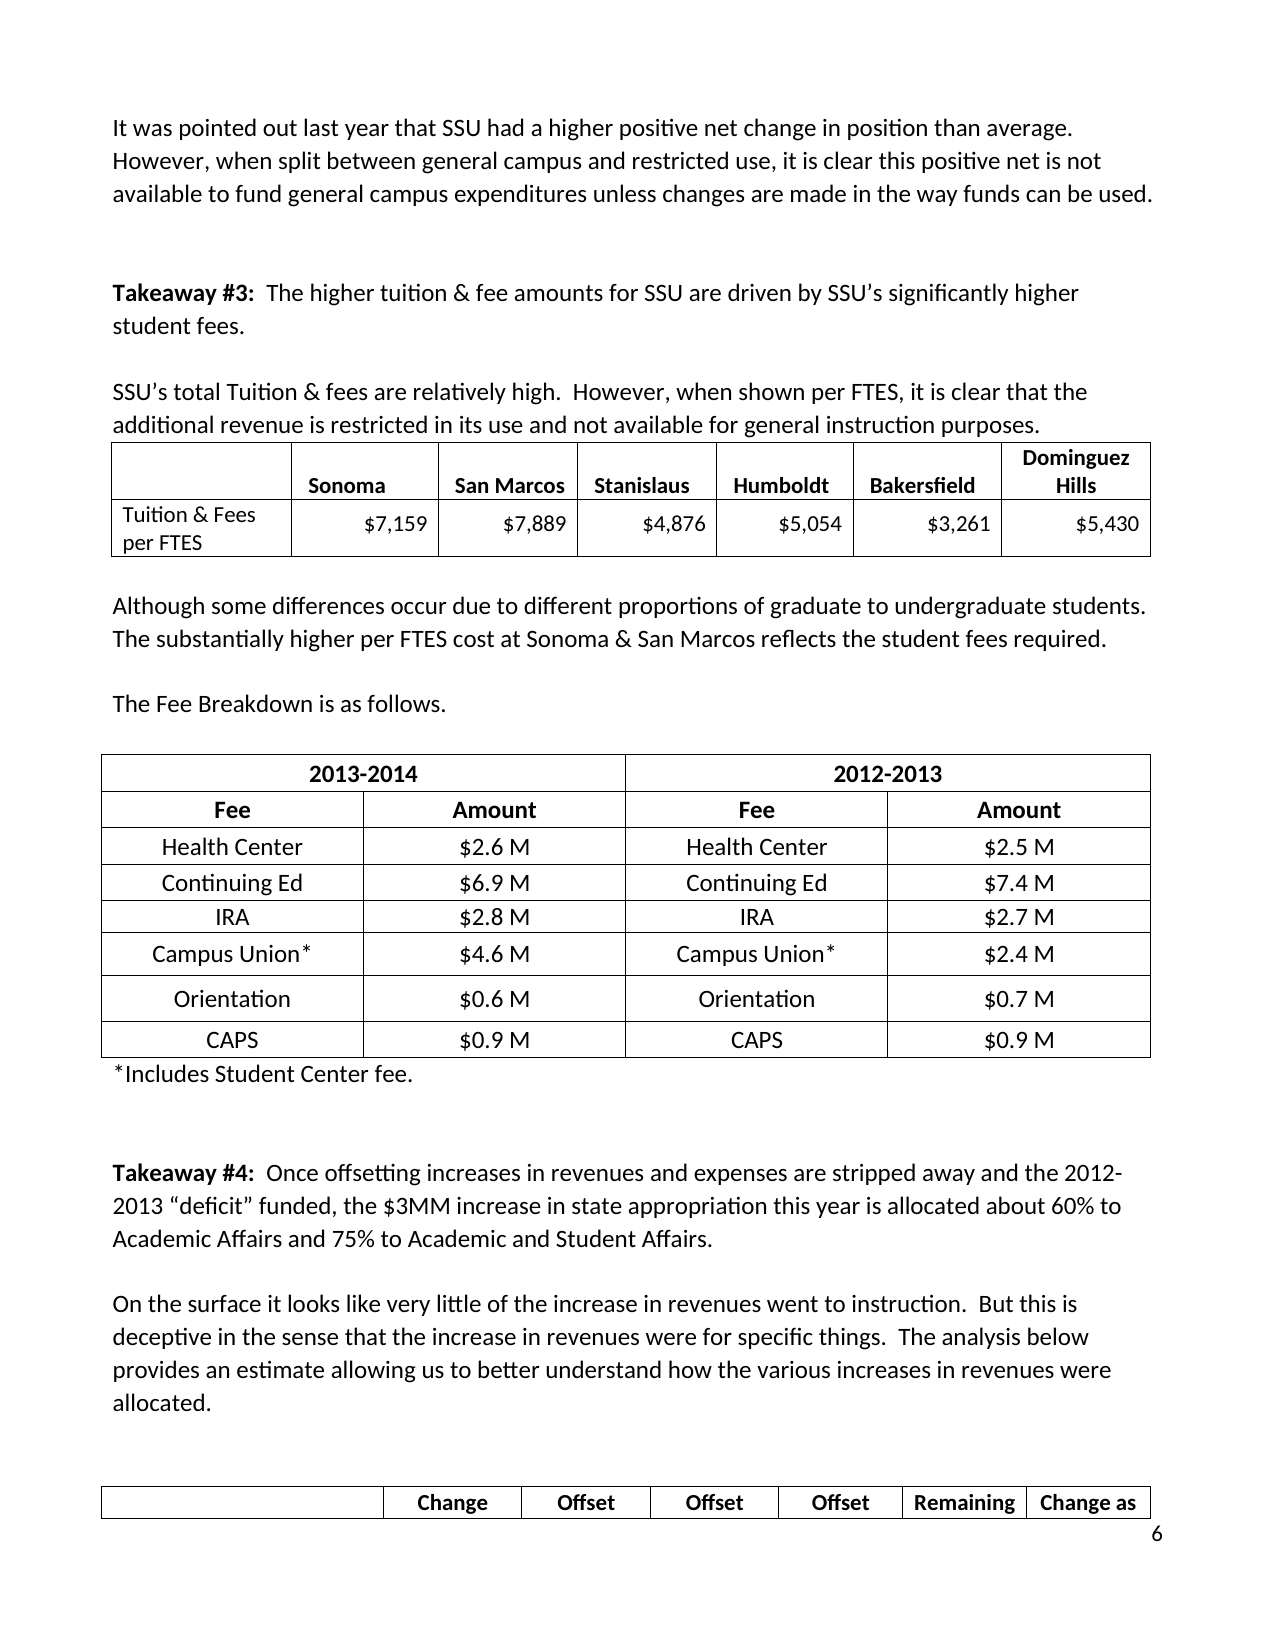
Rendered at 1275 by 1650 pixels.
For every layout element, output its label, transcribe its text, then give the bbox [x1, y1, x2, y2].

table_cell IRA [626, 901, 887, 932]
table_cell Amount [888, 792, 1150, 827]
table_header [102, 1487, 383, 1518]
table_cell Orientation [102, 976, 363, 1021]
table_cell $5,430 [1002, 500, 1150, 556]
text On the surface it looks like very little of the increase in revenues went to instruction. But this is deceptive in the sense that the increase in revenues were for specific things. The analysis below provides an estimate allowing us to better understand how the various increases in revenues were allocated. [112, 1288, 1162, 1418]
table_cell Orientation [626, 976, 887, 1021]
table_header Stanislaus [578, 443, 716, 499]
table_cell Fee [102, 792, 363, 827]
table_cell $4,876 [578, 500, 716, 556]
table_cell $4.6 M [364, 933, 625, 975]
table_cell CAPS [626, 1022, 887, 1057]
text Takeaway #3: The higher tuition & fee amounts for SSU are driven by SSU’s significantly higher student fees. [112, 277, 1162, 341]
table_cell Health Center [102, 828, 363, 864]
table_header Bakersfield [854, 443, 1001, 499]
table_cell Campus Union* [626, 933, 887, 975]
table_cell Amount [364, 792, 625, 827]
table_cell $0.7 M [888, 976, 1150, 1021]
table_cell $7.4 M [888, 865, 1150, 900]
table_header Offset “deficit” [779, 1487, 902, 1518]
text SSU’s total Tuition & fees are relatively high. However, when shown per FTES, it is clear that the additional revenue is restricted in its use and not available for general instruction purposes. [112, 376, 1162, 439]
text It was pointed out last year that SSU had a higher positive net change in position than average. However, when split between general campus and restricted use, it is clear this positive net is not available to fund general campus expenditures unless changes are made in the way funds can be used. [112, 112, 1162, 209]
table_cell $7,889 [439, 500, 577, 556]
table_cell Fee [626, 792, 887, 827]
table_header 2013-2014 [102, 755, 625, 791]
table_header Remaining Change [903, 1487, 1026, 1518]
table_header Change [384, 1487, 521, 1518]
table_cell $0.9 M [364, 1022, 625, 1057]
table_cell Health Center [626, 828, 887, 864]
table_cell $2.8 M [364, 901, 625, 932]
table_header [522, 1487, 650, 1518]
text Although some differences occur due to different proportions of graduate to undergraduate students. The substantially higher per FTES cost at Sonoma & San Marcos reflects the student fees required. [112, 590, 1162, 653]
table_header 2012-2013 [626, 755, 1150, 791]
table_cell $2.4 M [888, 933, 1150, 975]
table_cell Campus Union* [102, 933, 363, 975]
table_header Sonoma [292, 443, 438, 499]
table_cell Continuing Ed [626, 865, 887, 900]
table_header [112, 443, 291, 499]
table_cell $7,159 [292, 500, 438, 556]
table_cell $5,054 [717, 500, 853, 556]
table_header San Marcos [439, 443, 577, 499]
text The Fee Breakdown is as follows. [112, 688, 1162, 719]
table_cell Tuition & Fees per FTES [112, 500, 291, 556]
table_cell $2.6 M [364, 828, 625, 864]
text *Includes Student Center fee. [112, 1058, 1162, 1089]
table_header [1027, 1487, 1150, 1518]
table_cell $0.9 M [888, 1022, 1150, 1057]
table_cell $6.9 M [364, 865, 625, 900]
table_cell $0.6 M [364, 976, 625, 1021]
table_cell $2.5 M [888, 828, 1150, 864]
table_cell Continuing Ed [102, 865, 363, 900]
table_header Humboldt [717, 443, 853, 499]
table_cell $3,261 [854, 500, 1001, 556]
table_cell $2.7 M [888, 901, 1150, 932]
table_cell CAPS [102, 1022, 363, 1057]
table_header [651, 1487, 778, 1518]
text Takeaway #4: Once offsetting increases in revenues and expenses are stripped away and the 2012-2013 “deficit” funded, the $3MM increase in state appropriation this year is allocated about 60% to Academic Affairs and 75% to Academic and Student Affairs. [112, 1157, 1162, 1253]
table_cell IRA [102, 901, 363, 932]
table_header Dominguez Hills [1002, 443, 1150, 499]
